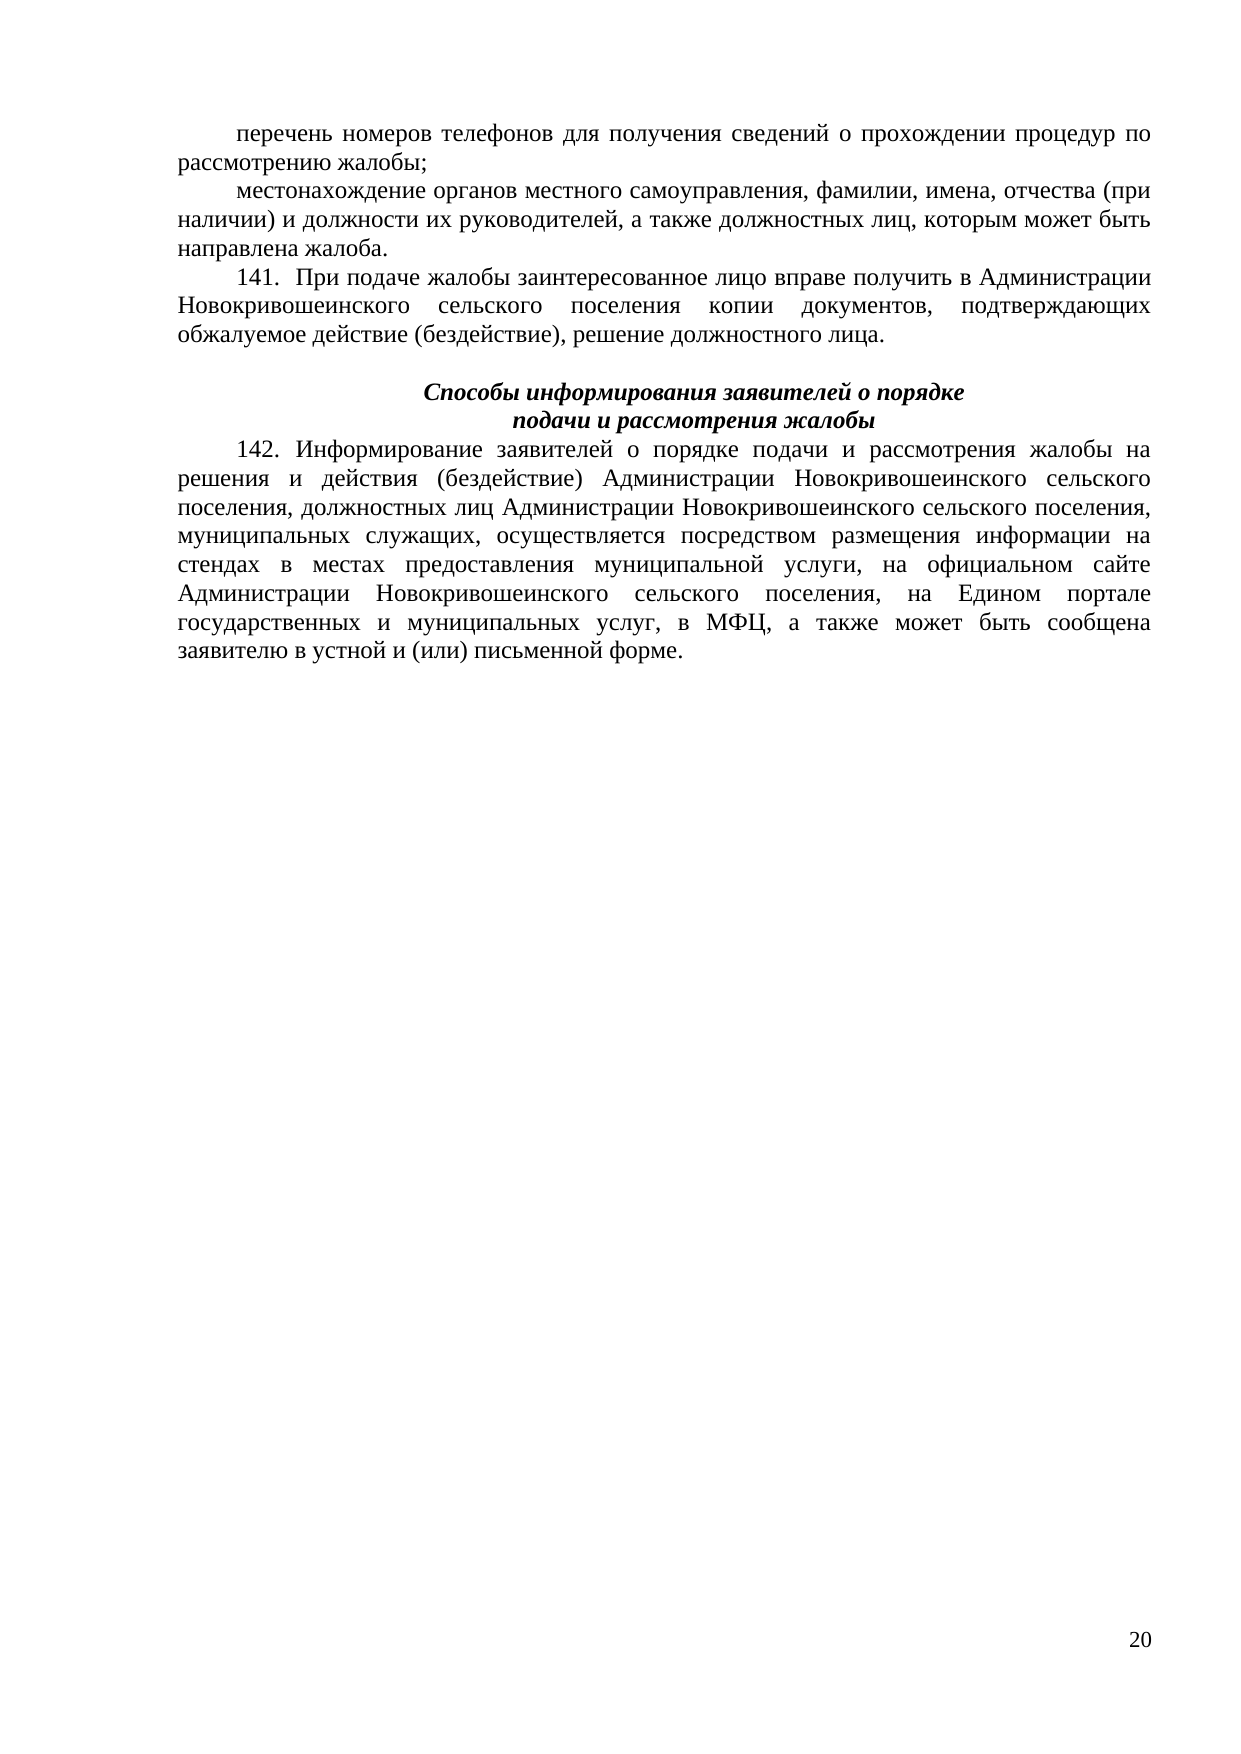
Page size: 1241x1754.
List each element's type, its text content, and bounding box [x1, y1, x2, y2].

text подачи и рассмотрения жалобы [177, 406, 1152, 434]
list Информирование заявителей о порядке подачи и рассмотрения жалобы на решения и действия (бездействие) Администрации Новокривошеинского сельского поселения, должностных лиц Администрации Новокривошеинского сельского поселения, муниципальных служащих, осуществляется посредством размещения информации на стендах в местах предоставления муниципальной услуги, на официальном сайте Администрации Новокривошеинского сельского поселения, на Едином портале государственных и муниципальных услуг, в МФЦ, а также может быть сообщена заявителю в устной и (или) письменной форме. [177, 434, 1152, 664]
text Способы информирования заявителей о порядке [177, 377, 1152, 406]
text перечень номеров телефонов для получения сведений о прохождении процедур по рассмотрению жалобы; [177, 118, 1152, 176]
text местонахождение органов местного самоуправления, фамилии, имена, отчества (при наличии) и должности их руководителей, а также должностных лиц, которым может быть направлена жалоба. [177, 176, 1152, 262]
list При подаче жалобы заинтересованное лицо вправе получить в Администрации Новокривошеинского сельского поселения копии документов, подтверждающих обжалуемое действие (бездействие), решение должностного лица. [177, 262, 1152, 348]
